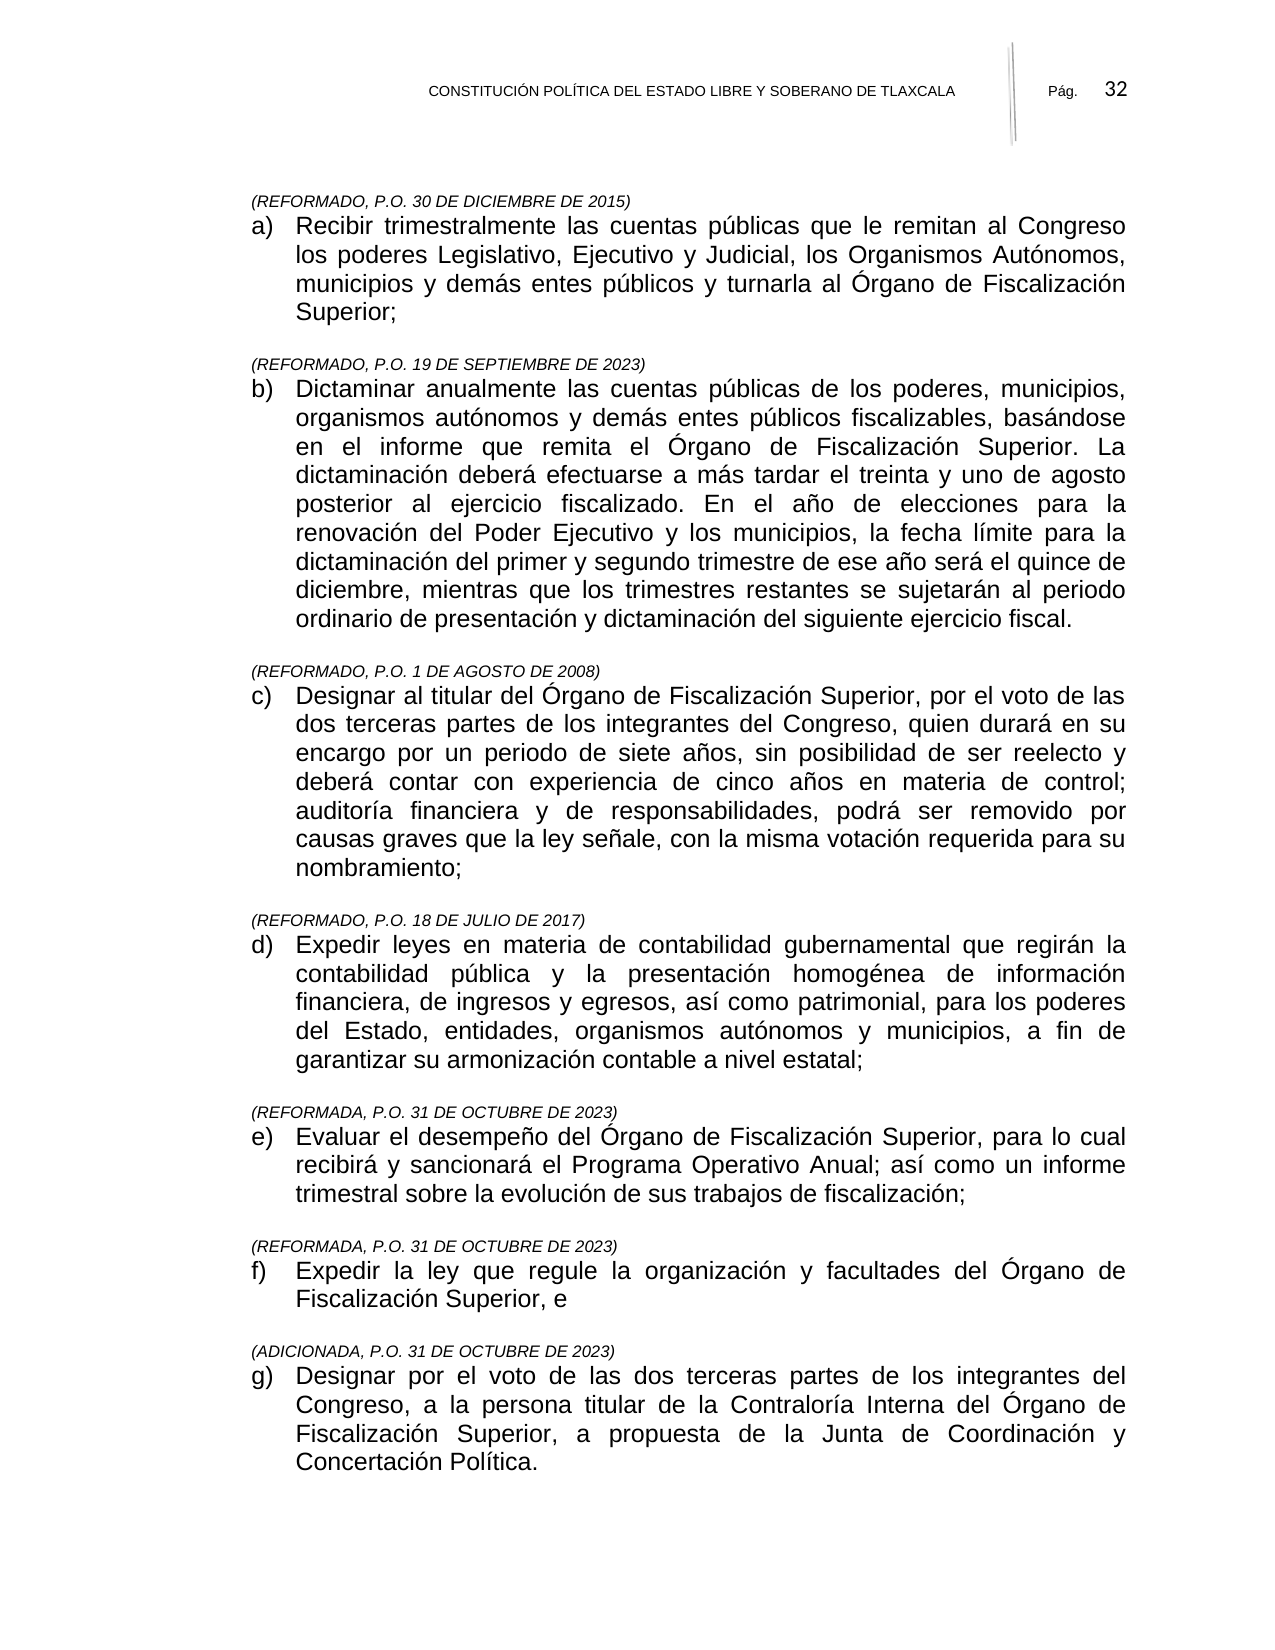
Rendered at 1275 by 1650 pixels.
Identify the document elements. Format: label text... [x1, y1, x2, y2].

text b) Dictaminar anualmente las cuentas públicas de los poderes, municipios, organismos autónomos y demás entes públicos fiscalizables, basándose en el informe que remita el Órgano de Fiscalización Superior. La dictaminación deberá efectuarse a más tardar el treinta y uno de agosto posterior al ejercicio fiscalizado. En el año de elecciones para la renovación del Poder Ejecutivo y los municipios, la fecha límite para la dictaminación del primer y segundo trimestre de ese año será el quince de diciembre, mientras que los trimestres restantes se sujetarán al periodo ordinario de presentación y dictaminación del siguiente ejercicio fiscal. [251, 374, 1127, 633]
text (REFORMADO, P.O. 1 DE AGOSTO DE 2008) [251, 662, 1127, 681]
text (ADICIONADA, P.O. 31 DE OCTUBRE DE 2023) [251, 1342, 1127, 1361]
text f) Expedir la ley que regule la organización y facultades del Órgano de Fiscalización Superior, e [251, 1256, 1127, 1313]
text (REFORMADO, P.O. 19 DE SEPTIEMBRE DE 2023) [251, 355, 1127, 374]
text (REFORMADO, P.O. 18 DE JULIO DE 2017) [251, 911, 1127, 930]
text a) Recibir trimestralmente las cuentas públicas que le remitan al Congreso los poderes Legislativo, Ejecutivo y Judicial, los Organismos Autónomos, municipios y demás entes públicos y turnarla al Órgano de Fiscalización Superior; [251, 211, 1127, 326]
text d) Expedir leyes en materia de contabilidad gubernamental que regirán la contabilidad pública y la presentación homogénea de información financiera, de ingresos y egresos, así como patrimonial, para los poderes del Estado, entidades, organismos autónomos y municipios, a fin de garantizar su armonización contable a nivel estatal; [251, 930, 1127, 1074]
text (REFORMADA, P.O. 31 DE OCTUBRE DE 2023) [251, 1102, 1127, 1122]
text g) Designar por el voto de las dos terceras partes de los integrantes del Congreso, a la persona titular de la Contraloría Interna del Órgano de Fiscalización Superior, a propuesta de la Junta de Coordinación y Concertación Política. [251, 1361, 1127, 1476]
text e) Evaluar el desempeño del Órgano de Fiscalización Superior, para lo cual recibirá y sancionará el Programa Operativo Anual; así como un informe trimestral sobre la evolución de sus trabajos de fiscalización; [251, 1122, 1127, 1208]
text (REFORMADO, P.O. 30 DE DICIEMBRE DE 2015) [251, 192, 1127, 211]
text (REFORMADA, P.O. 31 DE OCTUBRE DE 2023) [251, 1237, 1127, 1256]
text c) Designar al titular del Órgano de Fiscalización Superior, por el voto de las dos terceras partes de los integrantes del Congreso, quien durará en su encargo por un periodo de siete años, sin posibilidad de ser reelecto y deberá contar con experiencia de cinco años en materia de control; auditoría financiera y de responsabilidades, podrá ser removido por causas graves que la ley señale, con la misma votación requerida para su nombramiento; [251, 681, 1127, 882]
